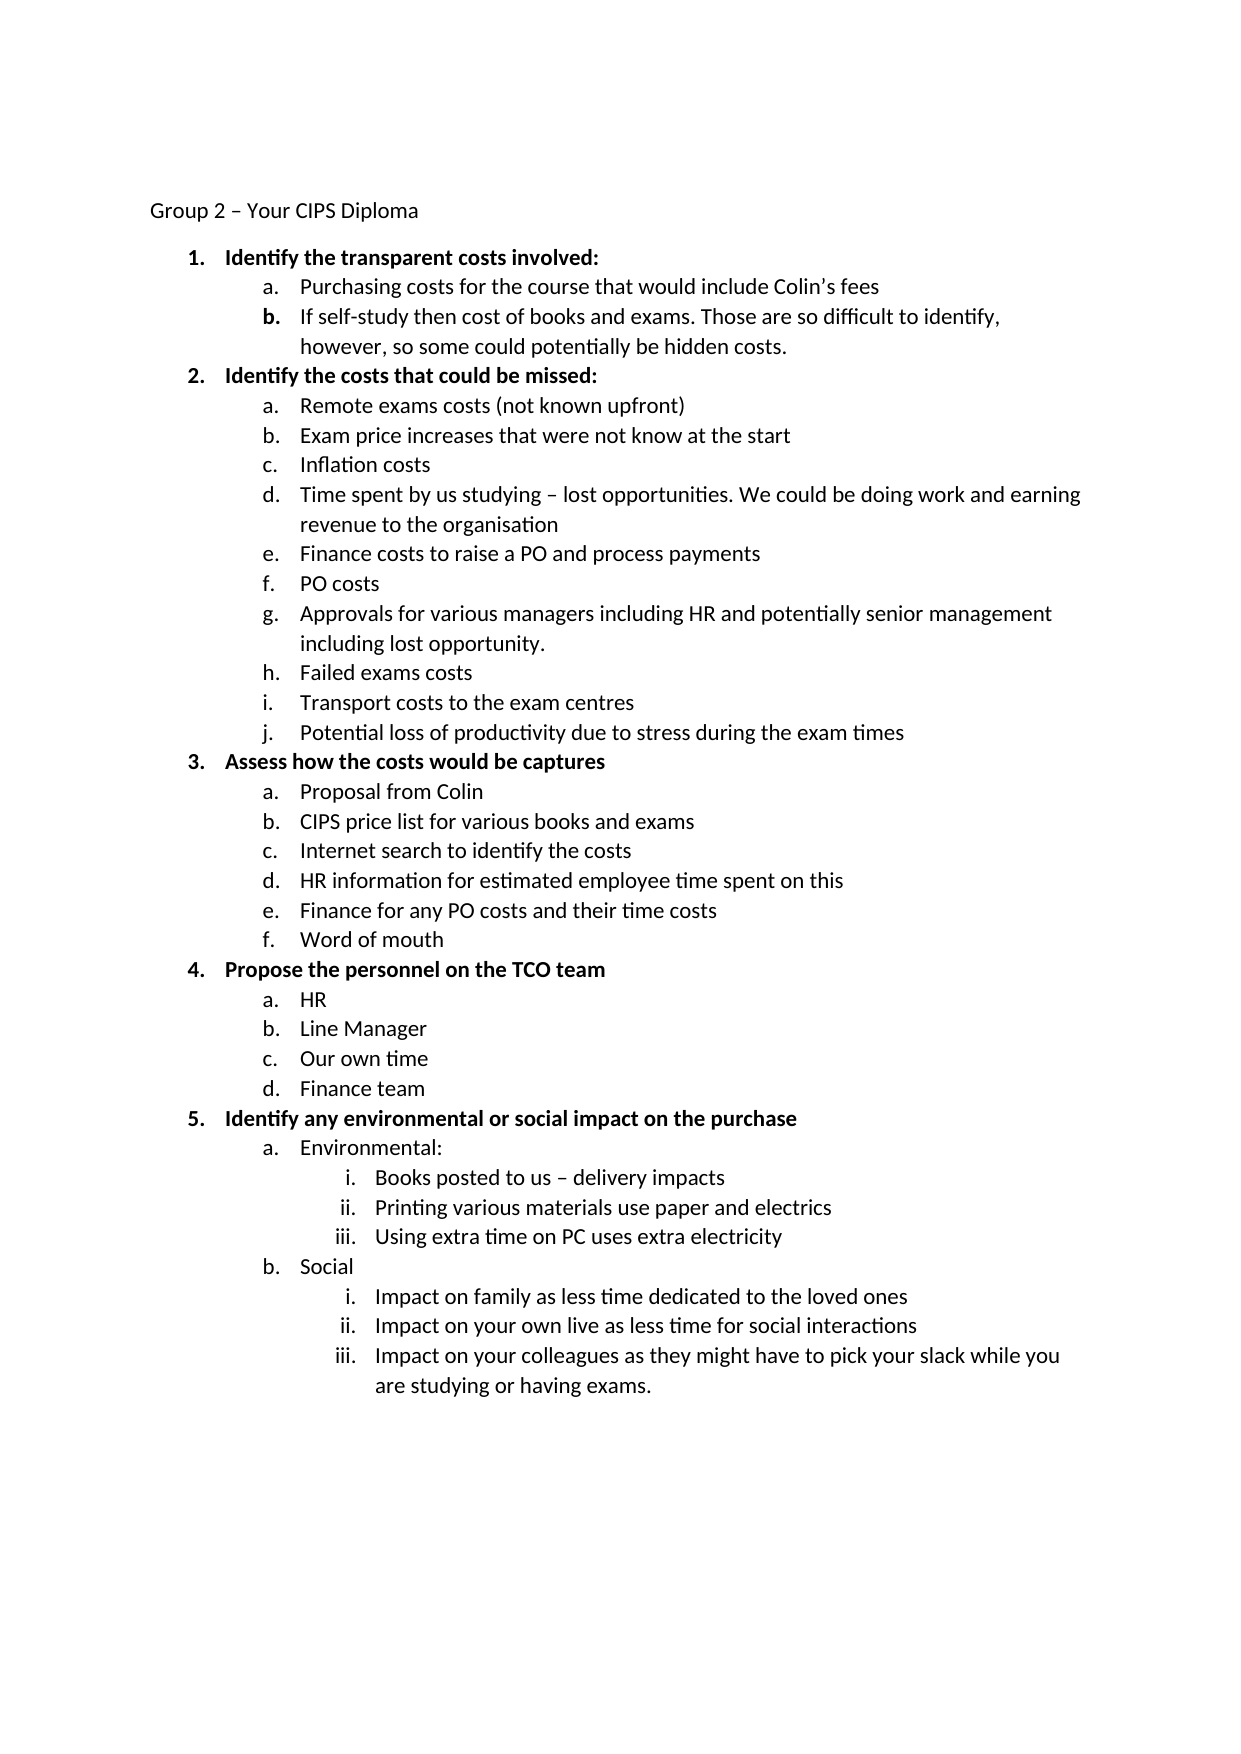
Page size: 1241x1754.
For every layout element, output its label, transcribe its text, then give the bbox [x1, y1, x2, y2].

list Environmental: [262, 1133, 1090, 1161]
list Purchasing costs for the course that would include Colin’s fees [262, 272, 1090, 300]
list HR [262, 985, 1090, 1013]
list Finance costs to raise a PO and process payments [262, 539, 1090, 568]
text Group 2 – Your CIPS Diploma [150, 196, 1090, 224]
list Time spent by us studying – lost opportunities. We could be doing work and earning revenue to the organisation [262, 480, 1090, 538]
list CIPS price list for various books and exams [262, 807, 1090, 835]
list Failed exams costs [262, 658, 1090, 686]
list Identify the costs that could be missed: [187, 361, 1090, 389]
list Line Manager [262, 1014, 1090, 1043]
list Propose the personnel on the TCO team [187, 955, 1090, 983]
list Books posted to us – delivery impacts [356, 1163, 1090, 1191]
list Our own time [262, 1044, 1090, 1072]
list Social [262, 1252, 1090, 1280]
list Finance for any PO costs and their time costs [262, 896, 1090, 924]
list Finance team [262, 1074, 1090, 1102]
list Potential loss of productivity due to stress during the exam times [262, 718, 1090, 746]
list Impact on your colleagues as they might have to pick your slack while you are studying or having exams. [356, 1341, 1090, 1399]
list Assess how the costs would be captures [187, 747, 1090, 775]
list Printing various materials use paper and electrics [356, 1193, 1090, 1221]
list Identify any environmental or social impact on the purchase [187, 1104, 1090, 1132]
list If self-study then cost of books and exams. Those are so difficult to identify, however, so some could potentially be hidden costs. [262, 302, 1090, 360]
list Inflation costs [262, 451, 1090, 478]
list HR information for estimated employee time spent on this [262, 866, 1090, 894]
list Transport costs to the exam centres [262, 688, 1090, 716]
list Internet search to identify the costs [262, 836, 1090, 864]
list Impact on your own live as less time for social interactions [356, 1311, 1090, 1339]
list Word of mouth [262, 926, 1090, 953]
list Remote exams costs (not known upfront) [262, 391, 1090, 419]
list Impact on family as less time dedicated to the loved ones [356, 1282, 1090, 1310]
list Exam price increases that were not know at the start [262, 421, 1090, 449]
list Proposal from Colin [262, 777, 1090, 805]
list Identify the transparent costs involved: [187, 243, 1090, 271]
list Approvals for various managers including HR and potentially senior management including lost opportunity. [262, 599, 1090, 657]
list Using extra time on PC uses extra electricity [356, 1222, 1090, 1250]
list PO costs [262, 569, 1090, 597]
